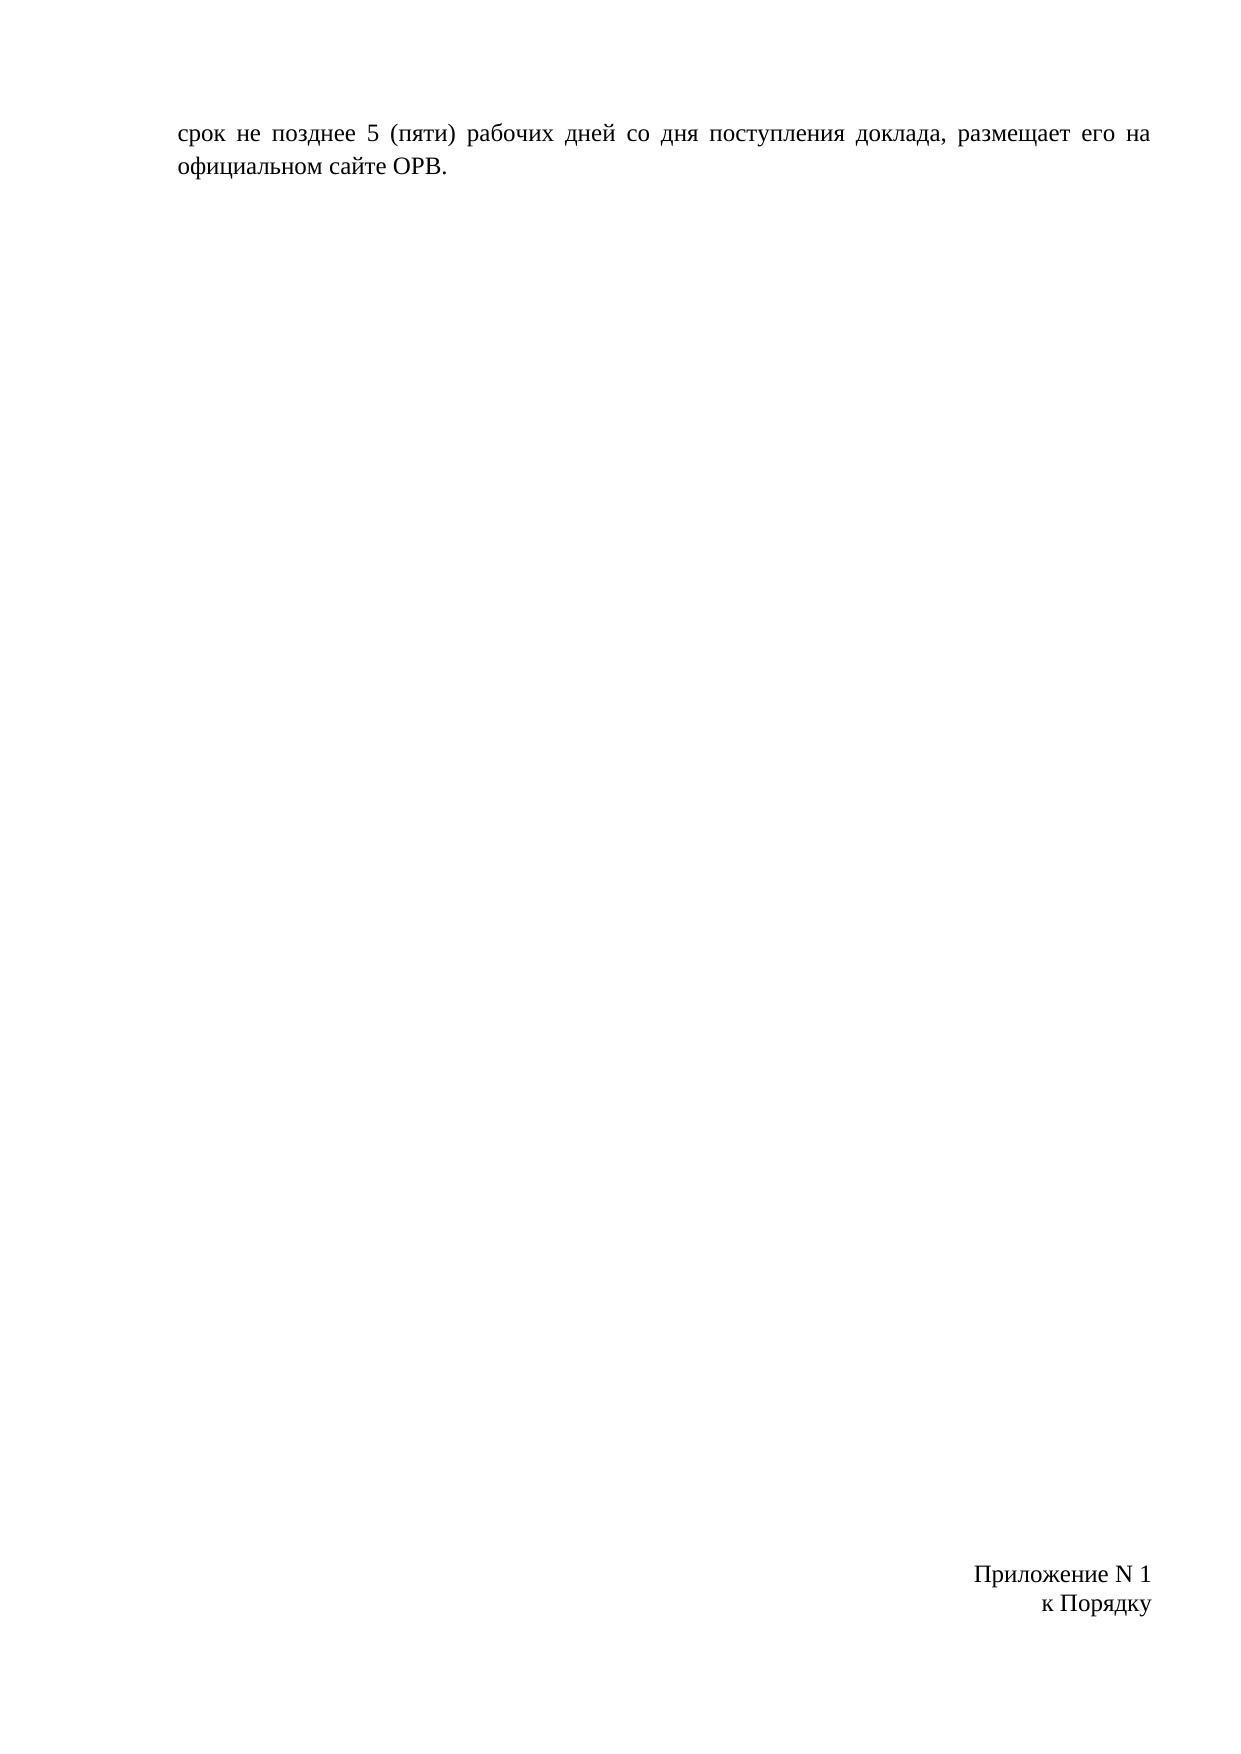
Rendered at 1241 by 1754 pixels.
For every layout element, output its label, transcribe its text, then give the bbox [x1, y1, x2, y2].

text Приложение N 1 [177, 1559, 1152, 1588]
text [177, 118, 1152, 180]
text к Порядку [177, 1588, 1152, 1617]
